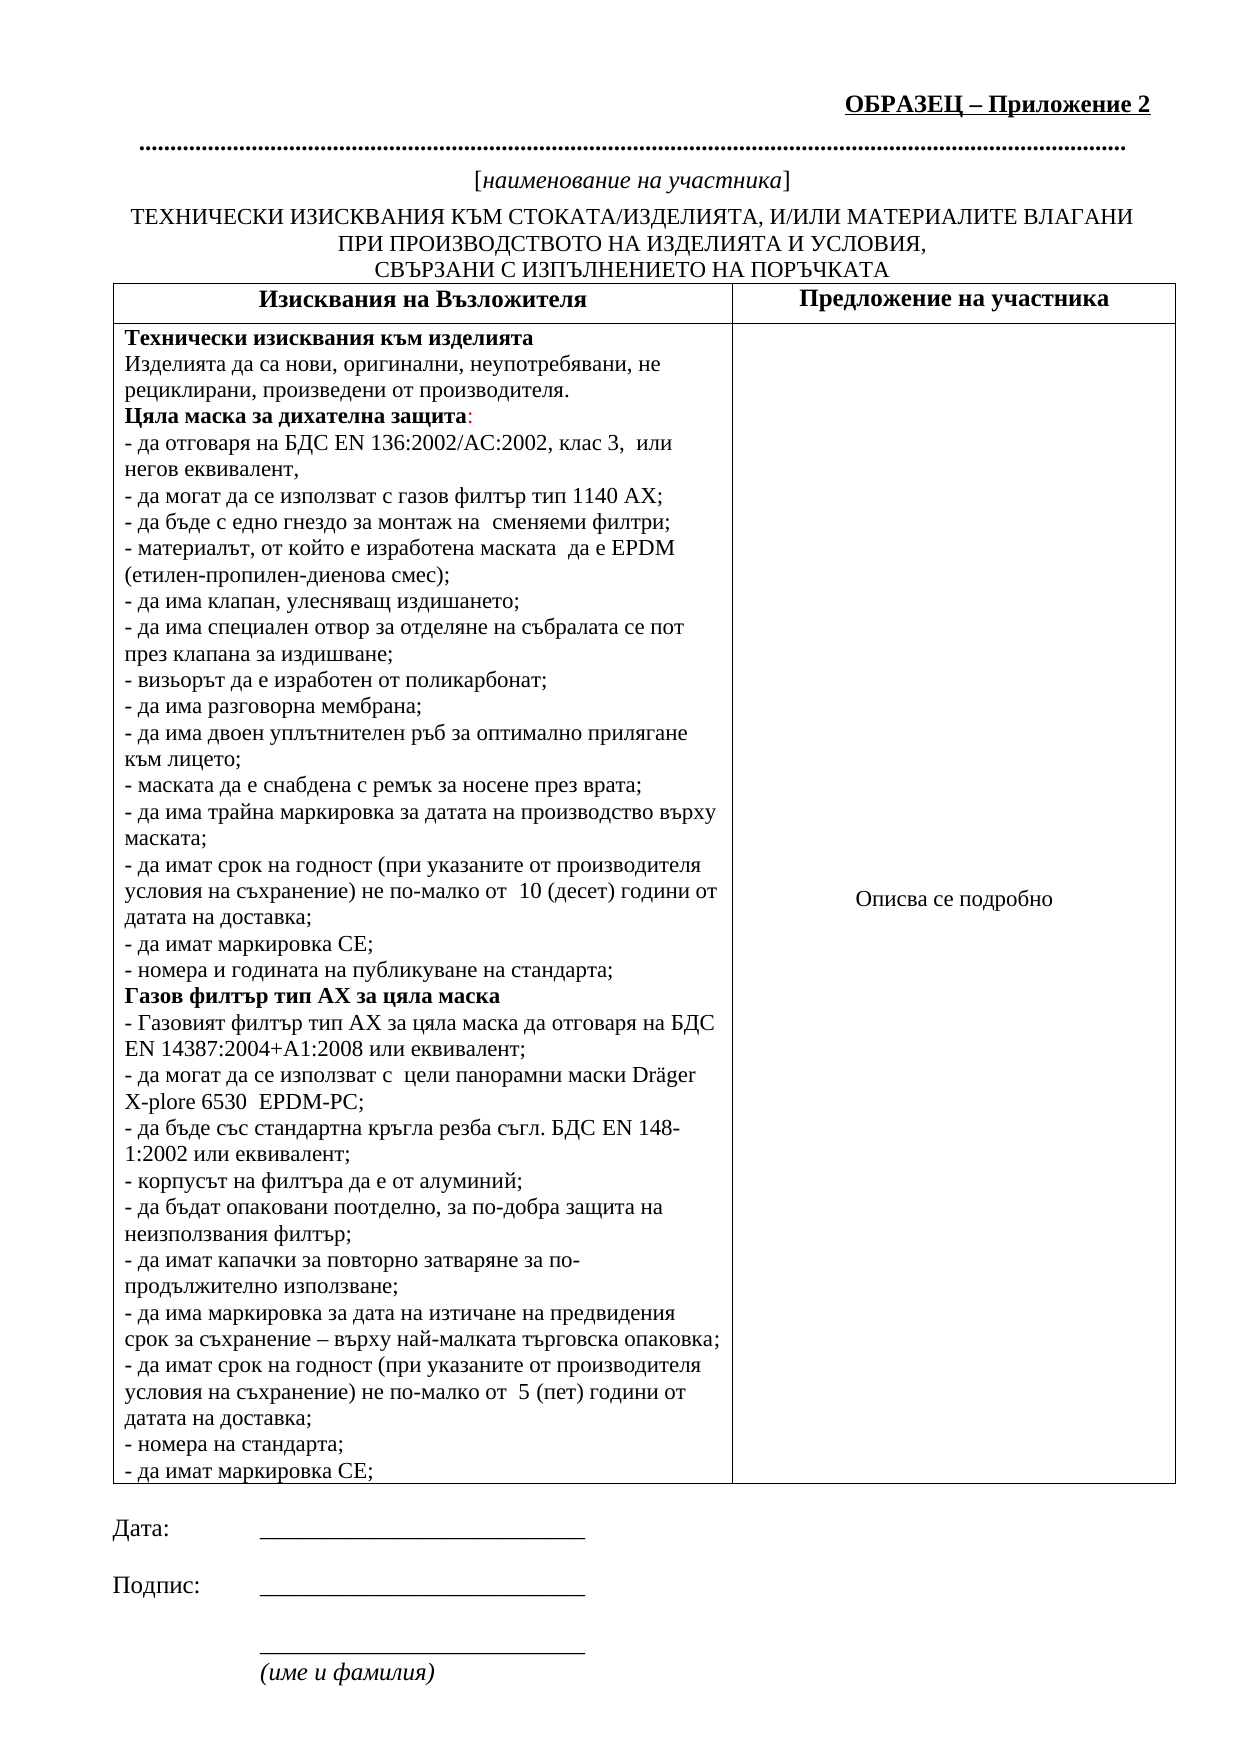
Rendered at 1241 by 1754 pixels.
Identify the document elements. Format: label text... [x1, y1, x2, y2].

text .............................................................................................................................................................. [112, 127, 1152, 165]
text СВЪРЗАНИ С ИЗПЪЛНЕНИЕТО НА ПОРЪЧКАТА [112, 256, 1152, 282]
table_header Предложение на участника [733, 284, 1175, 322]
table_cell Описва се подробно [733, 324, 1175, 1483]
table_header Изисквания на Възложителя [114, 284, 732, 322]
table_cell Технически изисквания към изделията Изделията да са нови, оригинални, неупотребявани, не рециклирани, произведени от производителя. Цяла маска за дихателна защита: - да отговаря на БДС EN 136:2002/AC:2002, клас 3, или негов еквивалент, - да могат да се използват с газов филтър тип 1140 АХ; - да бъде с едно гнездо за монтаж на сменяеми филтри; - материалът, от който е изработена маската да е EPDM (етилен-пропилен-диенова смес); - да има клапан, улесняващ издишането; - да има специален отвор за отделяне на събралата се пот през клапана за издишване; - визьорът да е изработен от поликарбонат; - да има разговорна мембрана; - да има двоен уплътнителен ръб за оптимално прилягане към лицето; - маската да е снабдена с ремък за носене през врата; - да има трайна маркировка за датата на производство върху маската; - да имат срок на годност (при указаните от производителя условия на съхранение) не по-малко от 10 (десет) години от датата на доставка; - да имат маркировка СЕ; - номера и годината на публикуване на стандарта; Газов филтър тип АХ за цяла маска - Газовият филтър тип АХ за цяла маска да отговаря на БДС EN 14387:2004+A1:2008 или еквивалент; - да могат да се използват с цели панорамни маски Dräger X-plore 6530 EPDM-PC; - да бъде със стандартна кръгла резба съгл. БДС EN 148-1:2002 или еквивалент; - корпусът на филтъра да е от алуминий; - да бъдат опаковани поотделно, за по-добра защита на неизползвания филтър; - да имат капачки за повторно затваряне за по-продължително използване; - да има маркировка за дата на изтичане на предвидения срок за съхранение – върху най-малката търговска опаковка; - да имат срок на годност (при указаните от производителя условия на съхранение) не по-малко от 5 (пет) години от датата на доставка; - номера на стандарта; - да имат маркировка СЕ; [114, 324, 732, 1483]
text Дата: __________________________ [112, 1513, 1150, 1542]
text ТЕХНИЧЕСКИ ИЗИСКВАНИЯ КЪМ СТОКАТА/ИЗДЕЛИЯТА, И/ИЛИ МАТЕРИАЛИТЕ ВЛАГАНИ ПРИ ПРОИЗВОДСТВОТО НА ИЗДЕЛИЯТА И УСЛОВИЯ, [112, 203, 1152, 256]
text (име и фамилия) [186, 1657, 1150, 1685]
text __________________________ [186, 1628, 1150, 1657]
text Подпис: __________________________ [112, 1570, 1150, 1599]
text ОБРАЗЕЦ – Приложение 2 [702, 89, 1150, 127]
text [наименование на участника] [112, 165, 1152, 203]
